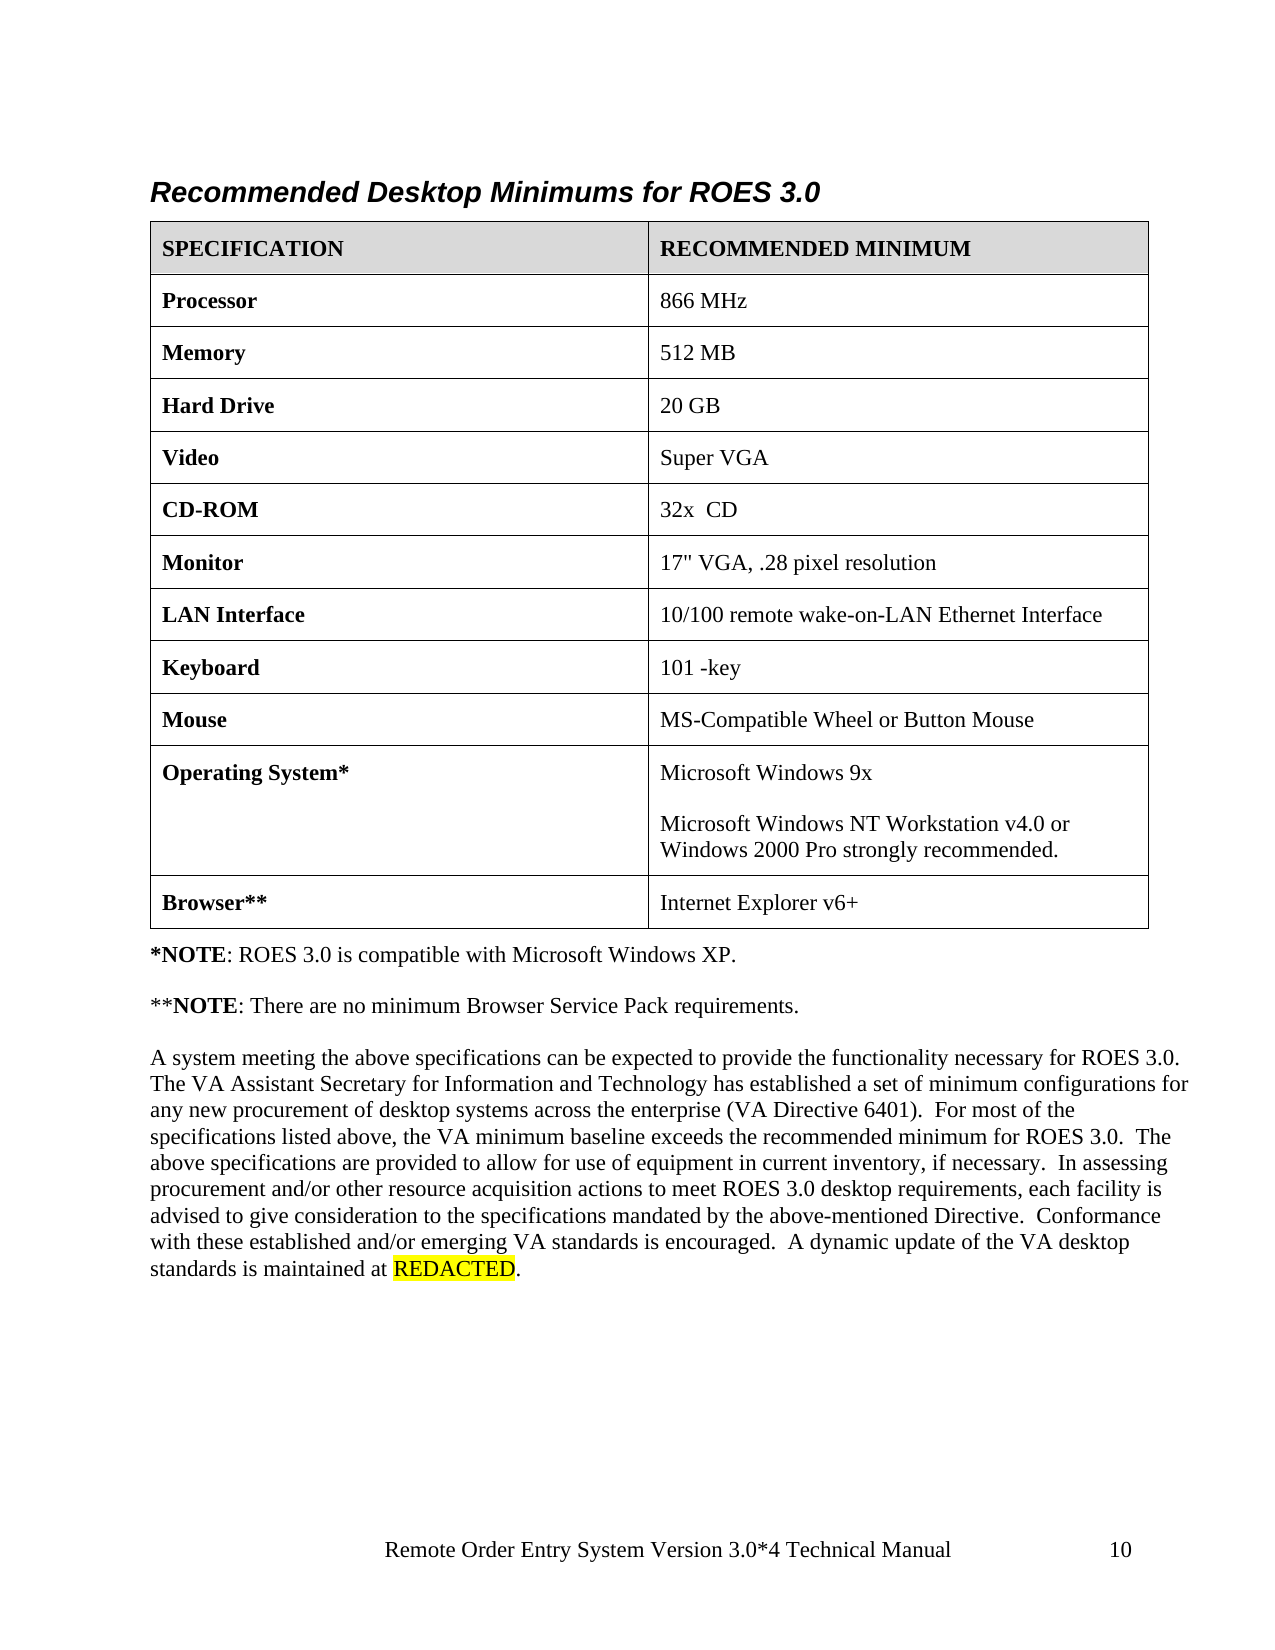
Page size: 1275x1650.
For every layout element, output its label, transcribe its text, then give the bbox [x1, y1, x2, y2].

table_cell 10/100 remote wake-on-LAN Ethernet Interface [649, 589, 1148, 640]
table_cell MS-Compatible Wheel or Button Mouse [649, 694, 1148, 745]
table_cell 32x CD [649, 484, 1148, 535]
table_cell 866 MHz [649, 275, 1148, 326]
table_cell 101 -key [649, 641, 1148, 693]
table_cell CD-ROM [151, 484, 648, 535]
table_cell Monitor [151, 536, 648, 588]
table_cell 17" VGA, .28 pixel resolution [649, 536, 1148, 588]
table_cell Memory [151, 327, 648, 378]
table_cell Super VGA [649, 432, 1148, 483]
text *NOTE: ROES 3.0 is compatible with Microsoft Windows XP. [150, 941, 1200, 967]
text **NOTE: There are no minimum Browser Service Pack requirements. [150, 992, 1200, 1019]
table_cell Browser** [151, 876, 648, 927]
table_cell Internet Explorer v6+ [649, 876, 1148, 927]
table_cell 512 MB [649, 327, 1148, 378]
table_cell Video [151, 432, 648, 483]
subtitle Recommended Desktop Minimums for ROES 3.0 [150, 175, 1200, 208]
text A system meeting the above specifications can be expected to provide the functionality necessary for ROES 3.0. The VA Assistant Secretary for Information and Technology has established a set of minimum configurations for any new procurement of desktop systems across the enterprise (VA Directive 6401). For most of the specifications listed above, the VA minimum baseline exceeds the recommended minimum for ROES 3.0. The above specifications are provided to allow for use of equipment in current inventory, if necessary. In assessing procurement and/or other resource acquisition actions to meet ROES 3.0 desktop requirements, each facility is advised to give consideration to the specifications mandated by the above-mentioned Directive. Conformance with these established and/or emerging VA standards is encouraged. A dynamic update of the VA desktop standards is maintained at REDACTED. [150, 1044, 1200, 1281]
table_header RECOMMENDED MINIMUM [649, 222, 1148, 273]
table_header SPECIFICATION [151, 222, 648, 273]
table_cell Mouse [151, 694, 648, 745]
table_cell 20 GB [649, 379, 1148, 431]
table_cell Microsoft Windows 9x Microsoft Windows NT Workstation v4.0 or Windows 2000 Pro strongly recommended. [649, 746, 1148, 875]
table_cell Hard Drive [151, 379, 648, 431]
table_cell LAN Interface [151, 589, 648, 640]
table_cell Operating System* [151, 746, 648, 875]
table_cell Keyboard [151, 641, 648, 693]
table_cell Processor [151, 275, 648, 326]
